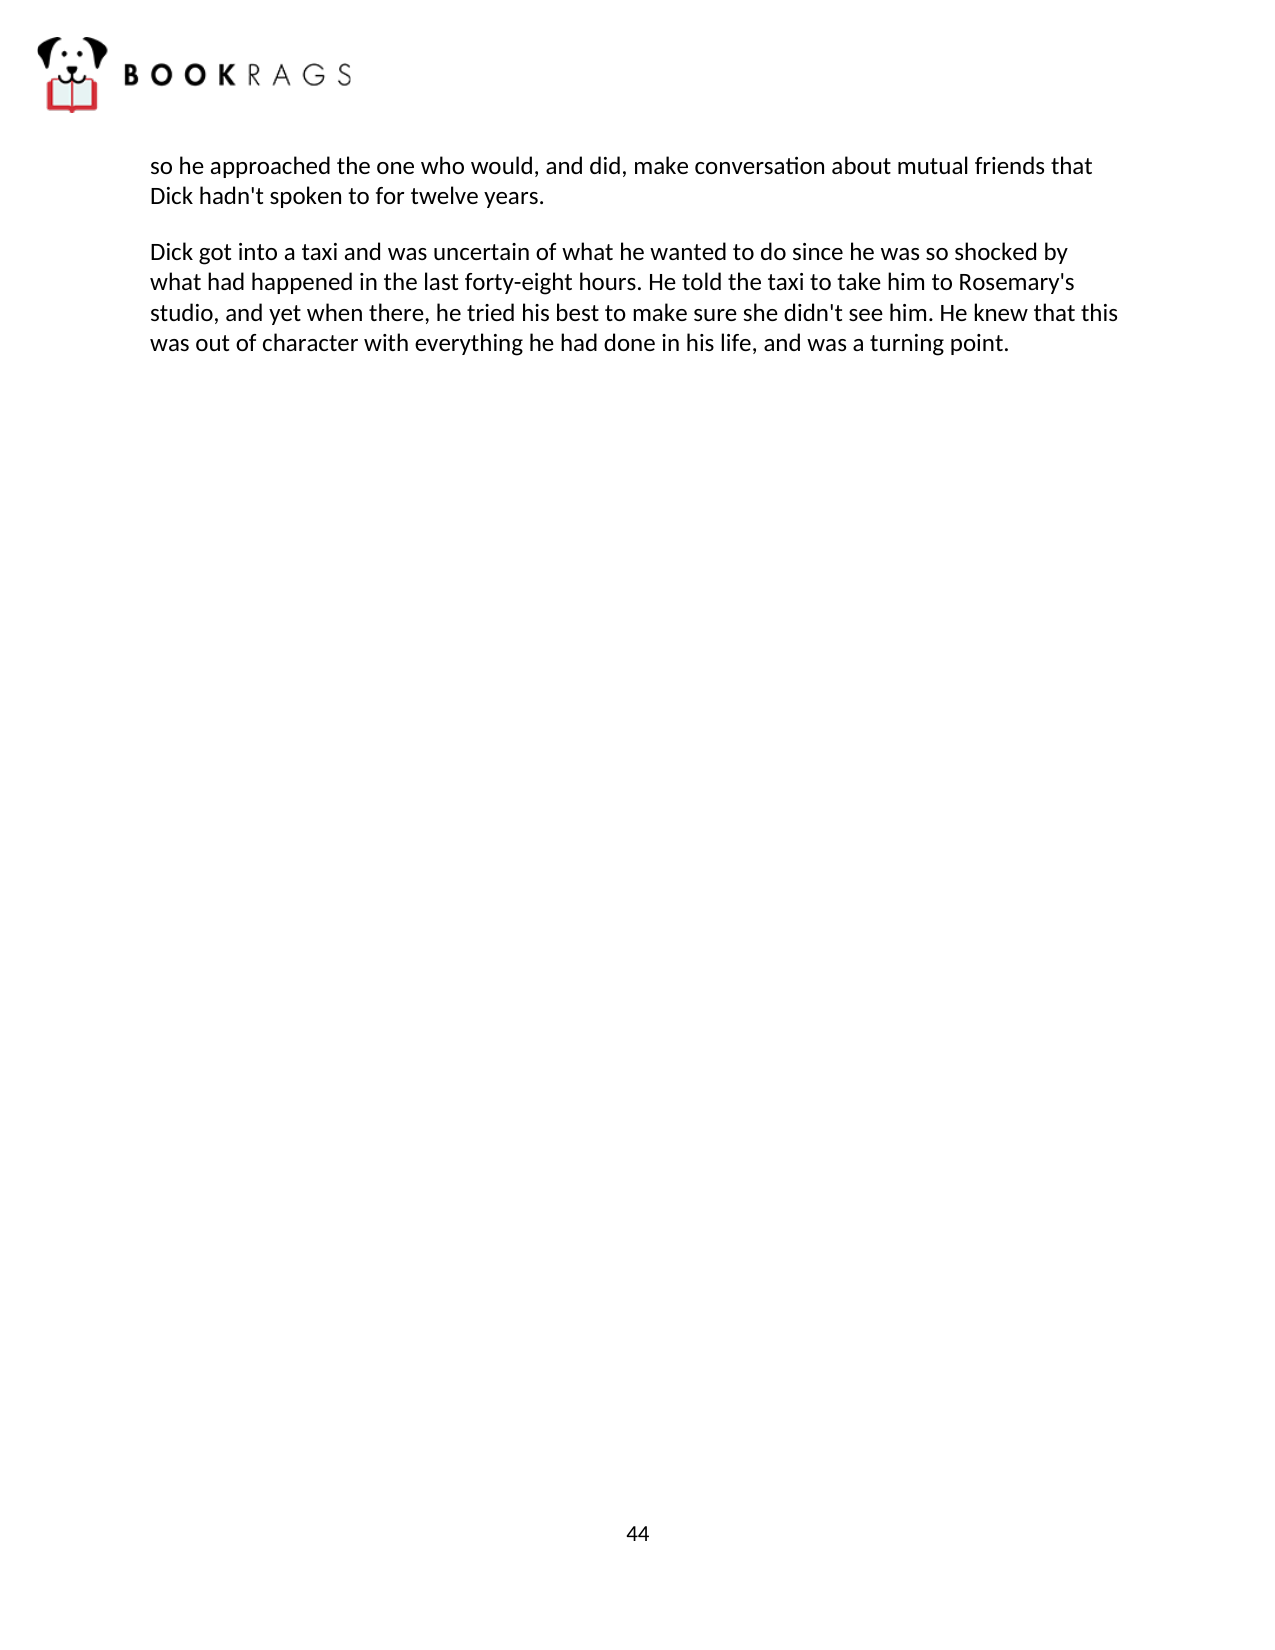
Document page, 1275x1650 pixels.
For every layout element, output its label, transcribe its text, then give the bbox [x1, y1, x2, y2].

picture [37, 37, 351, 113]
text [150, 150, 1125, 211]
text Dick got into a taxi and was uncertain of what he wanted to do since he was so shocked by what had happened in the last forty-eight hours. He told the taxi to take him to Rosemary's studio, and yet when there, he tried his best to make sure she didn't see him. He knew that this was out of character with everything he had done in his life, and was a turning point. [150, 236, 1125, 358]
